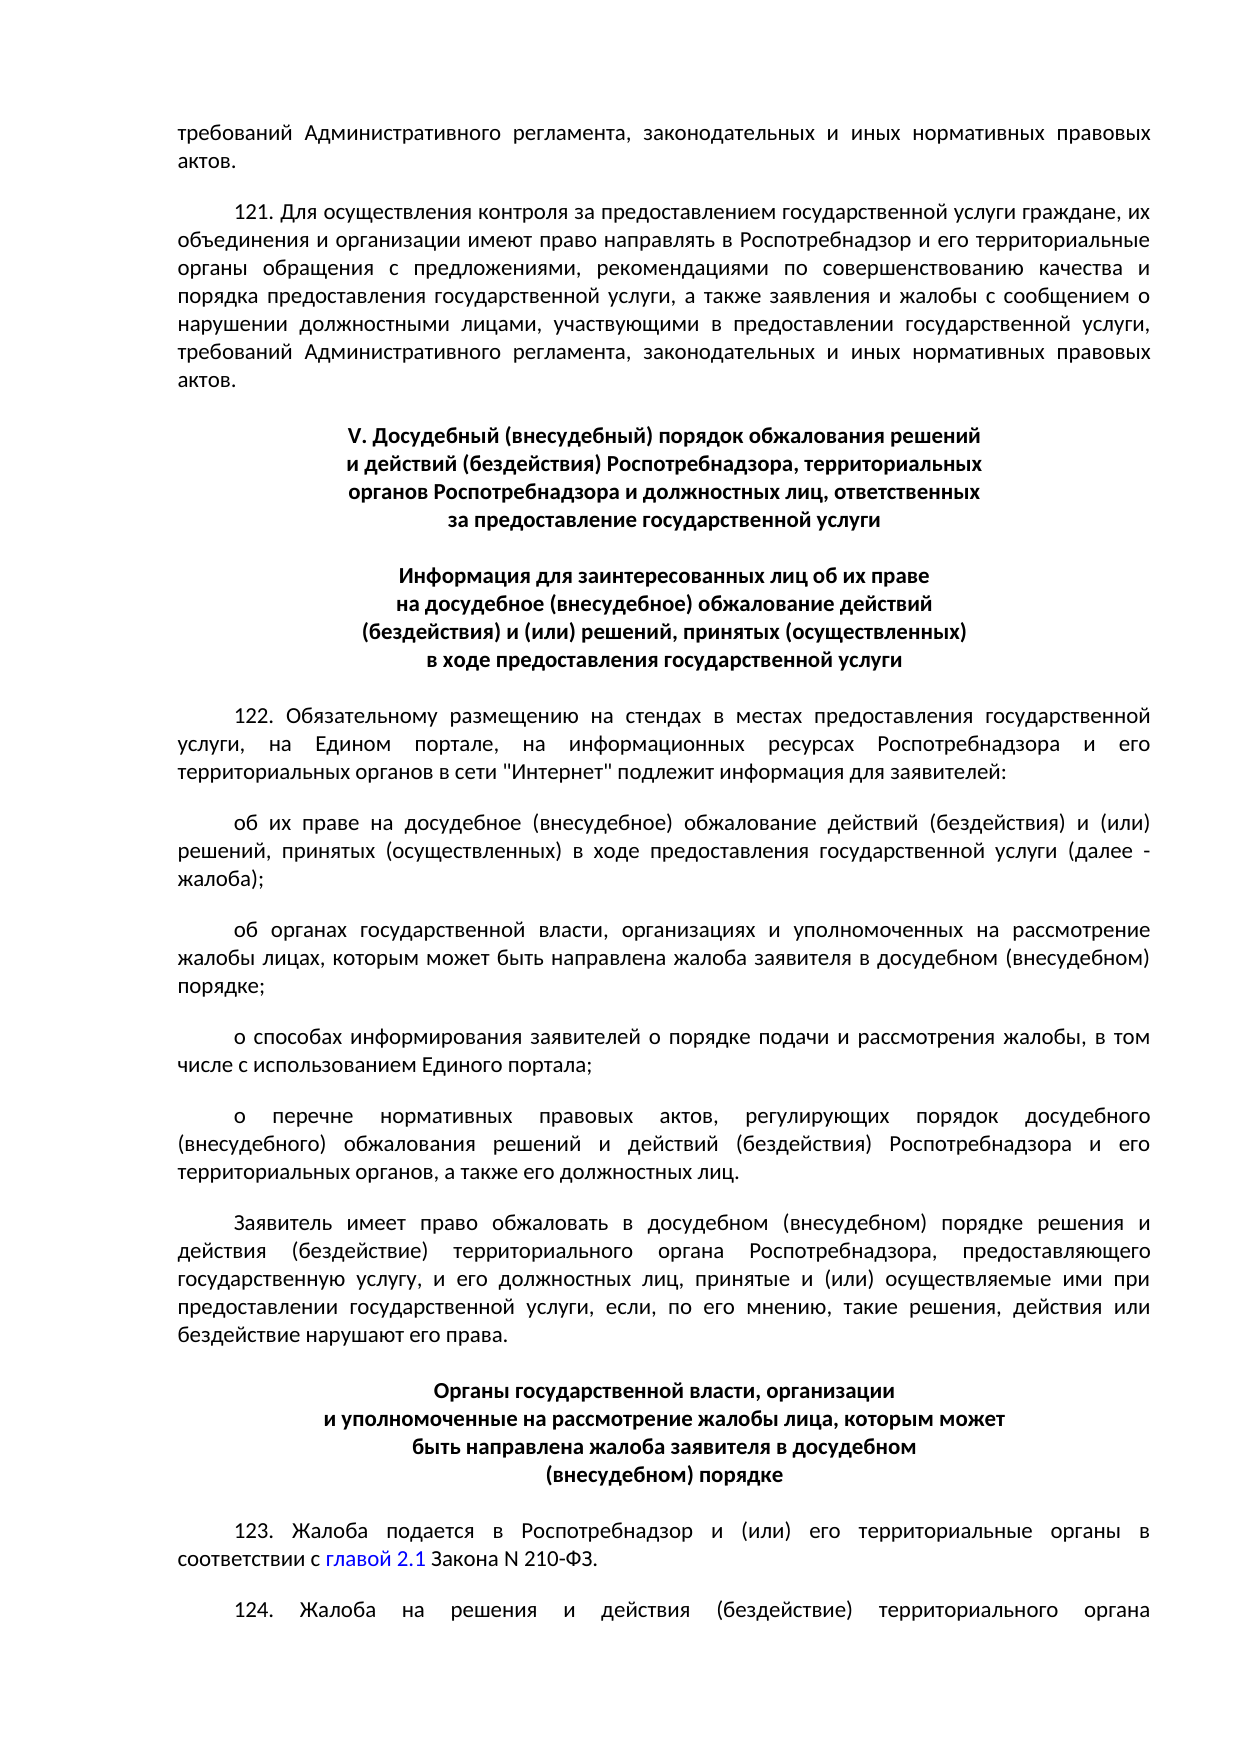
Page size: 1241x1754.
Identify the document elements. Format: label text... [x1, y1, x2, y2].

text об их праве на досудебное (внесудебное) обжалование действий (бездействия) и (или) решений, принятых (осуществленных) в ходе предоставления государственной услуги (далее - жалоба); [177, 808, 1152, 892]
title в ходе предоставления государственной услуги [177, 645, 1152, 673]
text о перечне нормативных правовых актов, регулирующих порядок досудебного (внесудебного) обжалования решений и действий (бездействия) Роспотребнадзора и его территориальных органов, а также его должностных лиц. [177, 1101, 1152, 1185]
title и действий (бездействия) Роспотребнадзора, территориальных [177, 449, 1152, 477]
text о способах информирования заявителей о порядке подачи и рассмотрения жалобы, в том числе с использованием Единого портала; [177, 1022, 1152, 1078]
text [177, 118, 1152, 174]
title (внесудебном) порядке [177, 1461, 1152, 1488]
title V. Досудебный (внесудебный) порядок обжалования решений [177, 421, 1152, 449]
text 122. Обязательному размещению на стендах в местах предоставления государственной услуги, на Едином портале, на информационных ресурсах Роспотребнадзора и его территориальных органов в сети "Интернет" подлежит информация для заявителей: [177, 701, 1152, 786]
title Информация для заинтересованных лиц об их праве [177, 561, 1152, 589]
title на досудебное (внесудебное) обжалование действий [177, 589, 1152, 617]
text 123. Жалоба подается в Роспотребнадзор и (или) его территориальные органы в соответствии с главой 2.1 Закона N 210-ФЗ. [177, 1517, 1152, 1573]
title органов Роспотребнадзора и должностных лиц, ответственных [177, 477, 1152, 505]
title (бездействия) и (или) решений, принятых (осуществленных) [177, 617, 1152, 645]
title Органы государственной власти, организации [177, 1376, 1152, 1404]
title и уполномоченные на рассмотрение жалобы лица, которым может [177, 1404, 1152, 1432]
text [177, 1596, 1152, 1623]
text 121. Для осуществления контроля за предоставлением государственной услуги граждане, их объединения и организации имеют право направлять в Роспотребнадзор и его территориальные органы обращения с предложениями, рекомендациями по совершенствованию качества и порядка предоставления государственной услуги, а также заявления и жалобы с сообщением о нарушении должностными лицами, участвующими в предоставлении государственной услуги, требований Административного регламента, законодательных и иных нормативных правовых актов. [177, 197, 1152, 393]
title быть направлена жалоба заявителя в досудебном [177, 1432, 1152, 1461]
title за предоставление государственной услуги [177, 505, 1152, 533]
text об органах государственной власти, организациях и уполномоченных на рассмотрение жалобы лицах, которым может быть направлена жалоба заявителя в досудебном (внесудебном) порядке; [177, 915, 1152, 999]
text Заявитель имеет право обжаловать в досудебном (внесудебном) порядке решения и действия (бездействие) территориального органа Роспотребнадзора, предоставляющего государственную услугу, и его должностных лиц, принятые и (или) осуществляемые ими при предоставлении государственной услуги, если, по его мнению, такие решения, действия или бездействие нарушают его права. [177, 1208, 1152, 1348]
